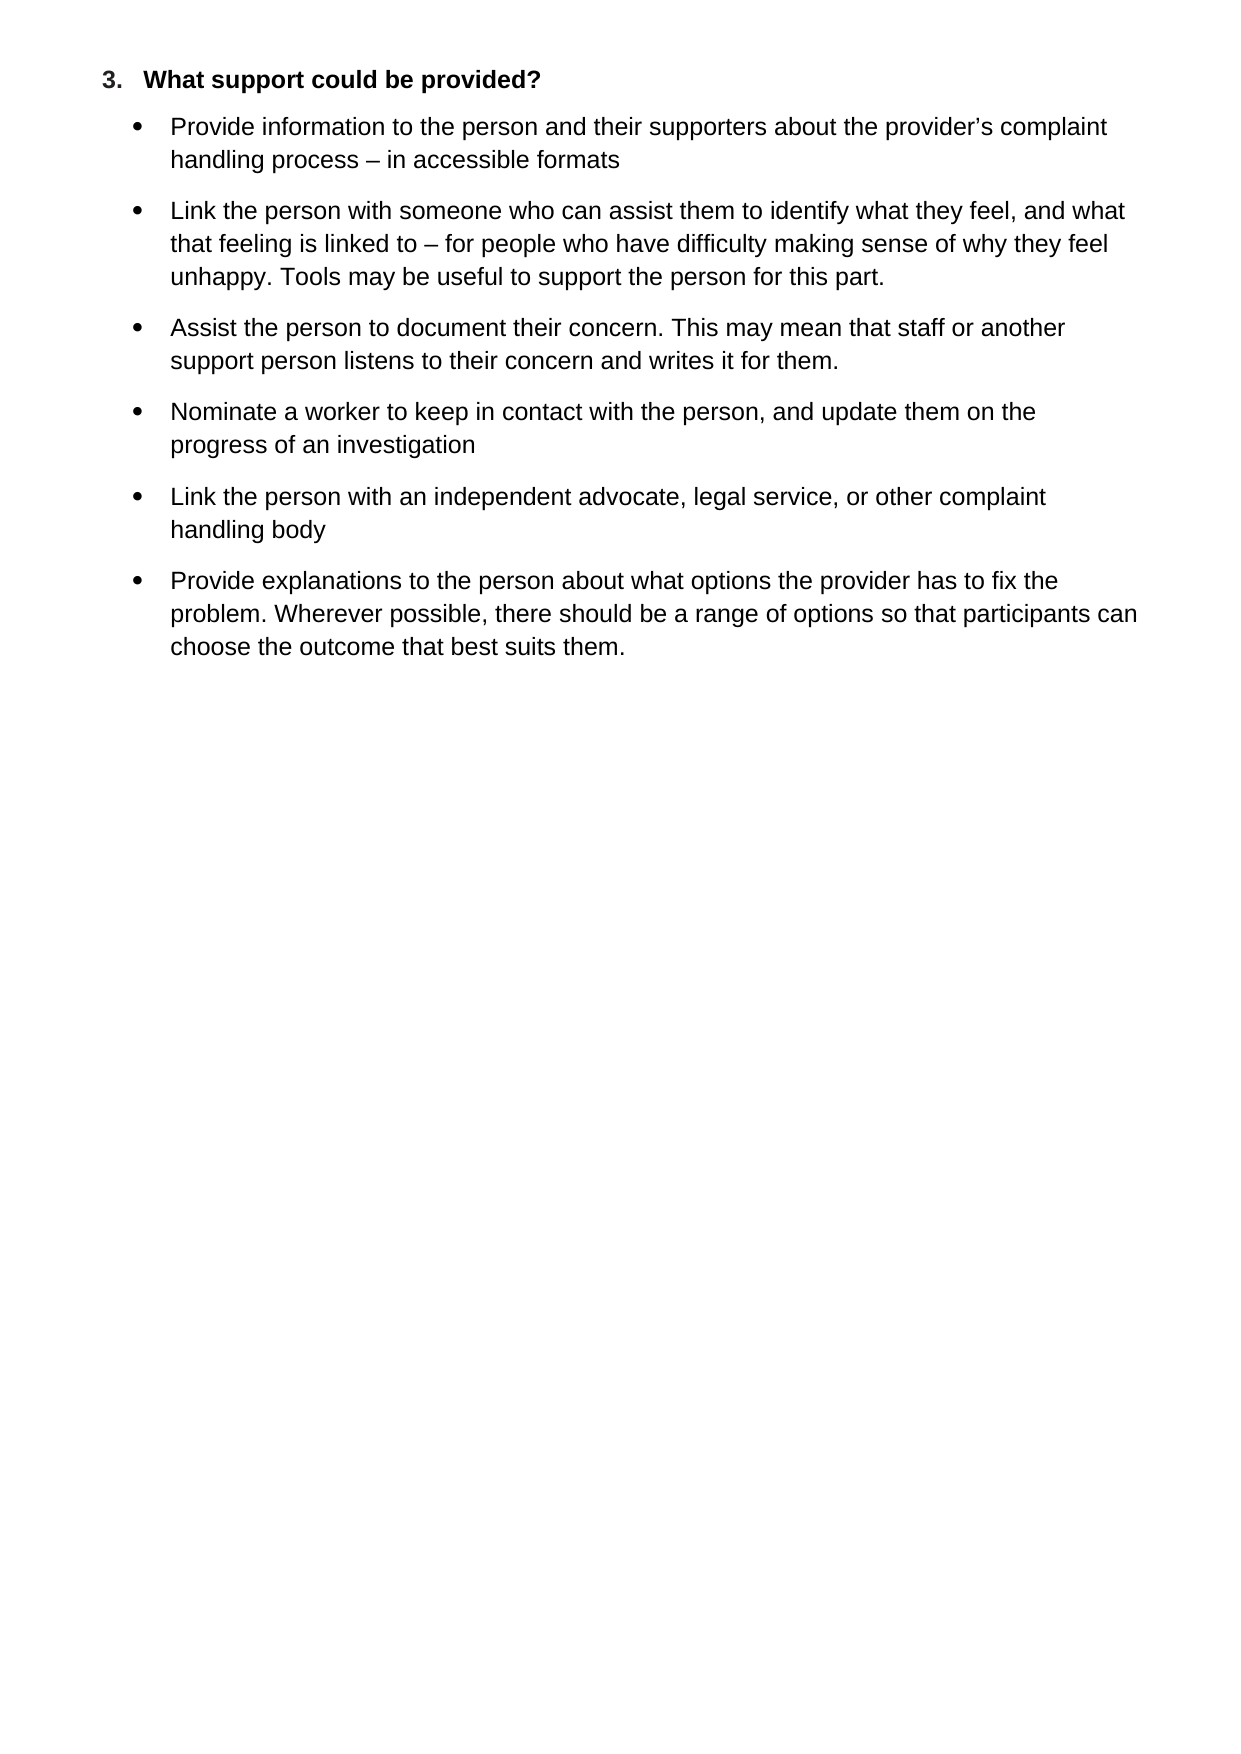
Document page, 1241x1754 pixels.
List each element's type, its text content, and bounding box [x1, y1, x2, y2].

list Link the person with an independent advocate, legal service, or other complaint handling body [133, 481, 1140, 543]
list Provide information to the person and their supporters about the provider’s complaint handling process – in accessible formats [133, 112, 1140, 174]
list Provide explanations to the person about what options the provider has to fix the problem. Wherever possible, there should be a range of options so that participants can choose the outcome that best suits them. [133, 566, 1140, 661]
list Nominate a worker to keep in contact with the person, and update them on the progress of an investigation [133, 397, 1140, 459]
list Assist the person to document their concern. This may mean that staff or another support person listens to their concern and writes it for them. [133, 313, 1140, 375]
list Link the person with someone who can assist them to identify what they feel, and what that feeling is linked to – for people who have difficulty making sense of why they feel unhappy. Tools may be useful to support the person for this part. [133, 196, 1140, 291]
list What support could be provided? [102, 65, 1140, 94]
